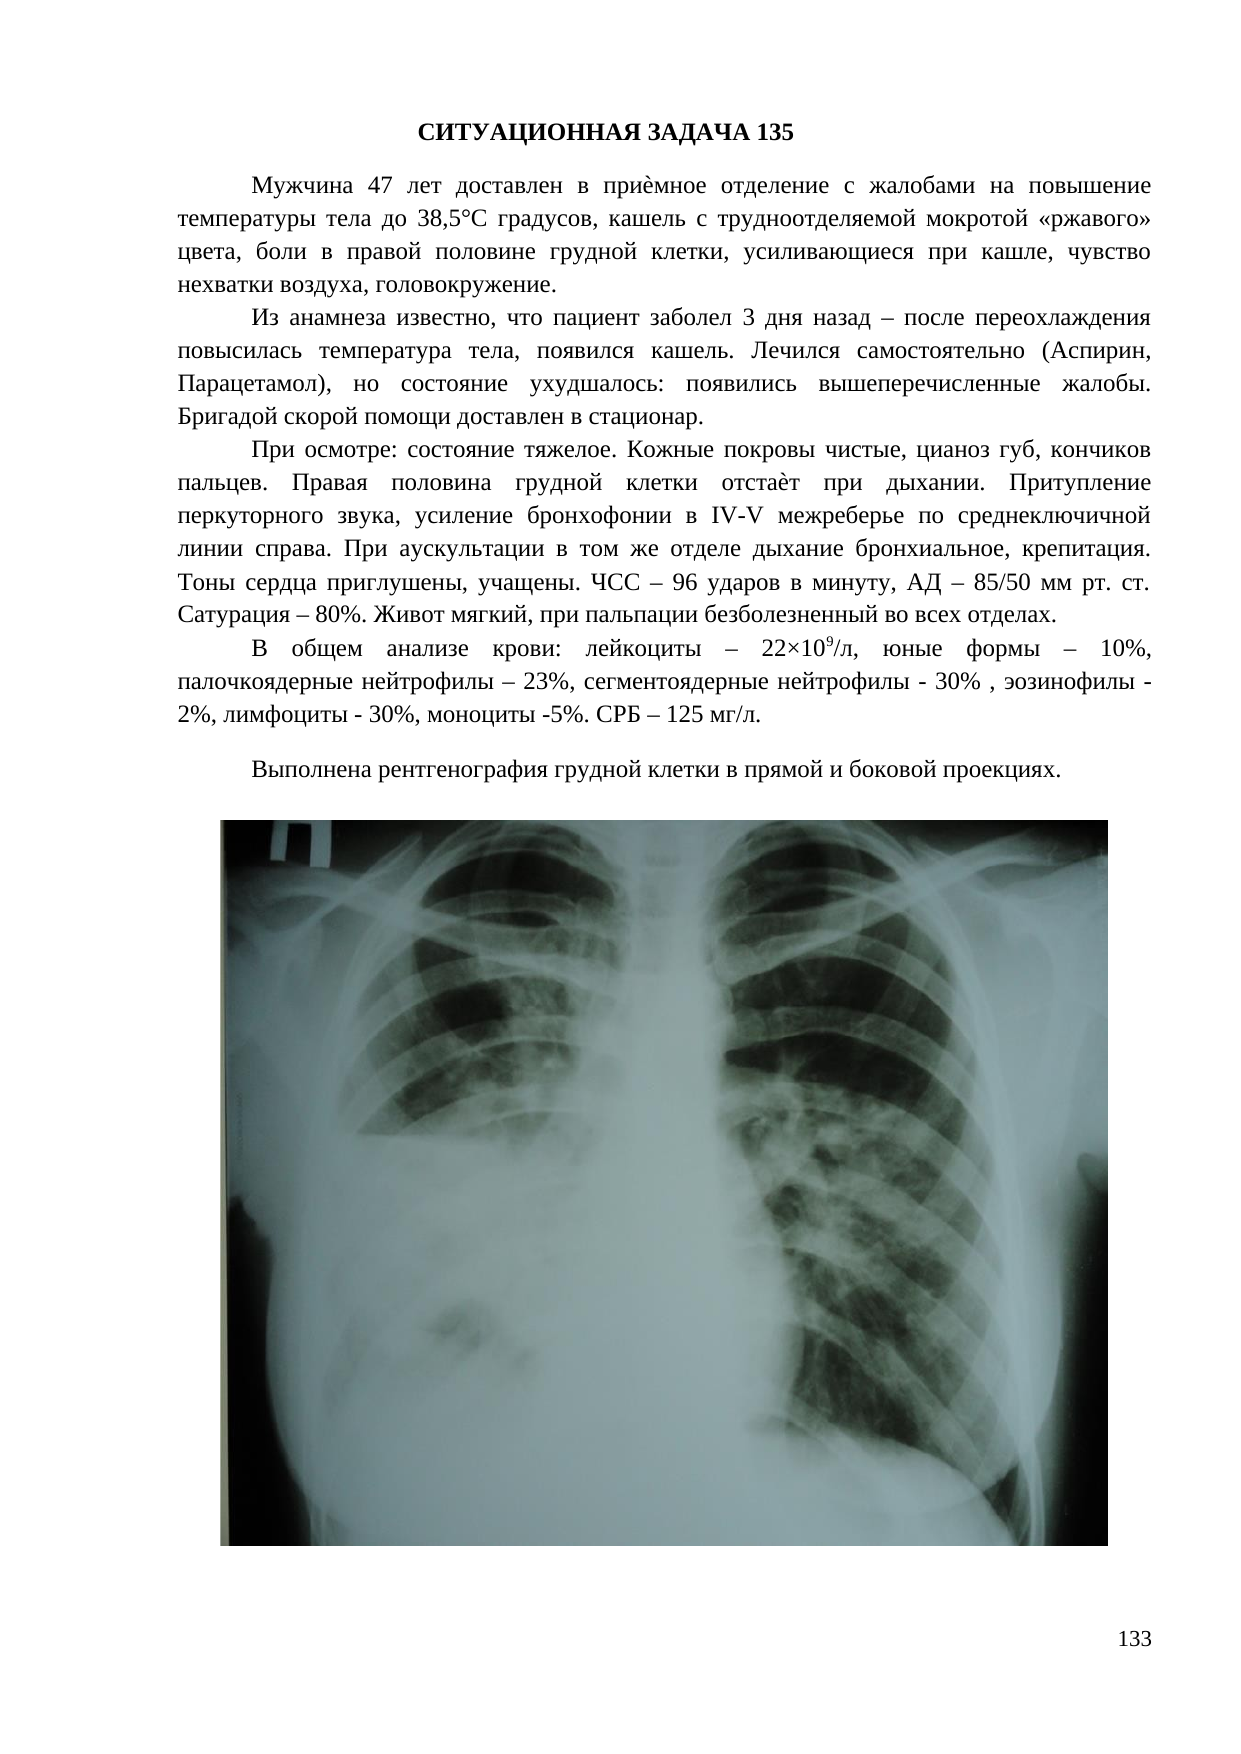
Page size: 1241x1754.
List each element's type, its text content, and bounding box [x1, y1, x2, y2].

text Выполнена рентгенография грудной клетки в прямой и боковой проекциях. [251, 754, 1240, 783]
text В общем анализе крови: лейкоциты – 22×109/л, юные формы – 10%, палочкоядерные нейтрофилы – 23%, сегментоядерные нейтрофилы - 30% , эозинофилы - 2%, лимфоциты - 30%, моноциты -5%. СРБ – 125 мг/л. [177, 633, 1152, 727]
text СИТУАЦИОННАЯ ЗАДАЧА 135 [417, 117, 1240, 146]
text Из анамнеза известно, что пациент заболел 3 дня назад – после переохлаждения повысилась температура тела, появился кашель. Лечился самостоятельно (Аспирин, Парацетамол), но состояние ухудшалось: появились вышеперечисленные жалобы. Бригадой скорой помощи доставлен в стационар. [177, 302, 1152, 430]
text Мужчина 47 лет доставлен в приѐмное отделение с жалобами на повышение температуры тела до 38,5°С градусов, кашель с трудноотделяемой мокротой «ржавого» цвета, боли в правой половине грудной клетки, усиливающиеся при кашле, чувство нехватки воздуха, головокружение. [177, 170, 1153, 298]
picture [220, 820, 1108, 1546]
text При осмотре: состояние тяжелое. Кожные покровы чистые, цианоз губ, кончиков пальцев. Правая половина грудной клетки отстаѐт при дыхании. Притупление перкуторного звука, усиление бронхофонии в IV-V межреберье по среднеключичной линии справа. При аускультации в том же отделе дыхание бронхиальное, крепитация. Тоны сердца приглушены, учащены. ЧСС – 96 ударов в минуту, АД – 85/50 мм рт. ст. Сатурация – 80%. Живот мягкий, при пальпации безболезненный во всех отделах. [177, 434, 1152, 628]
